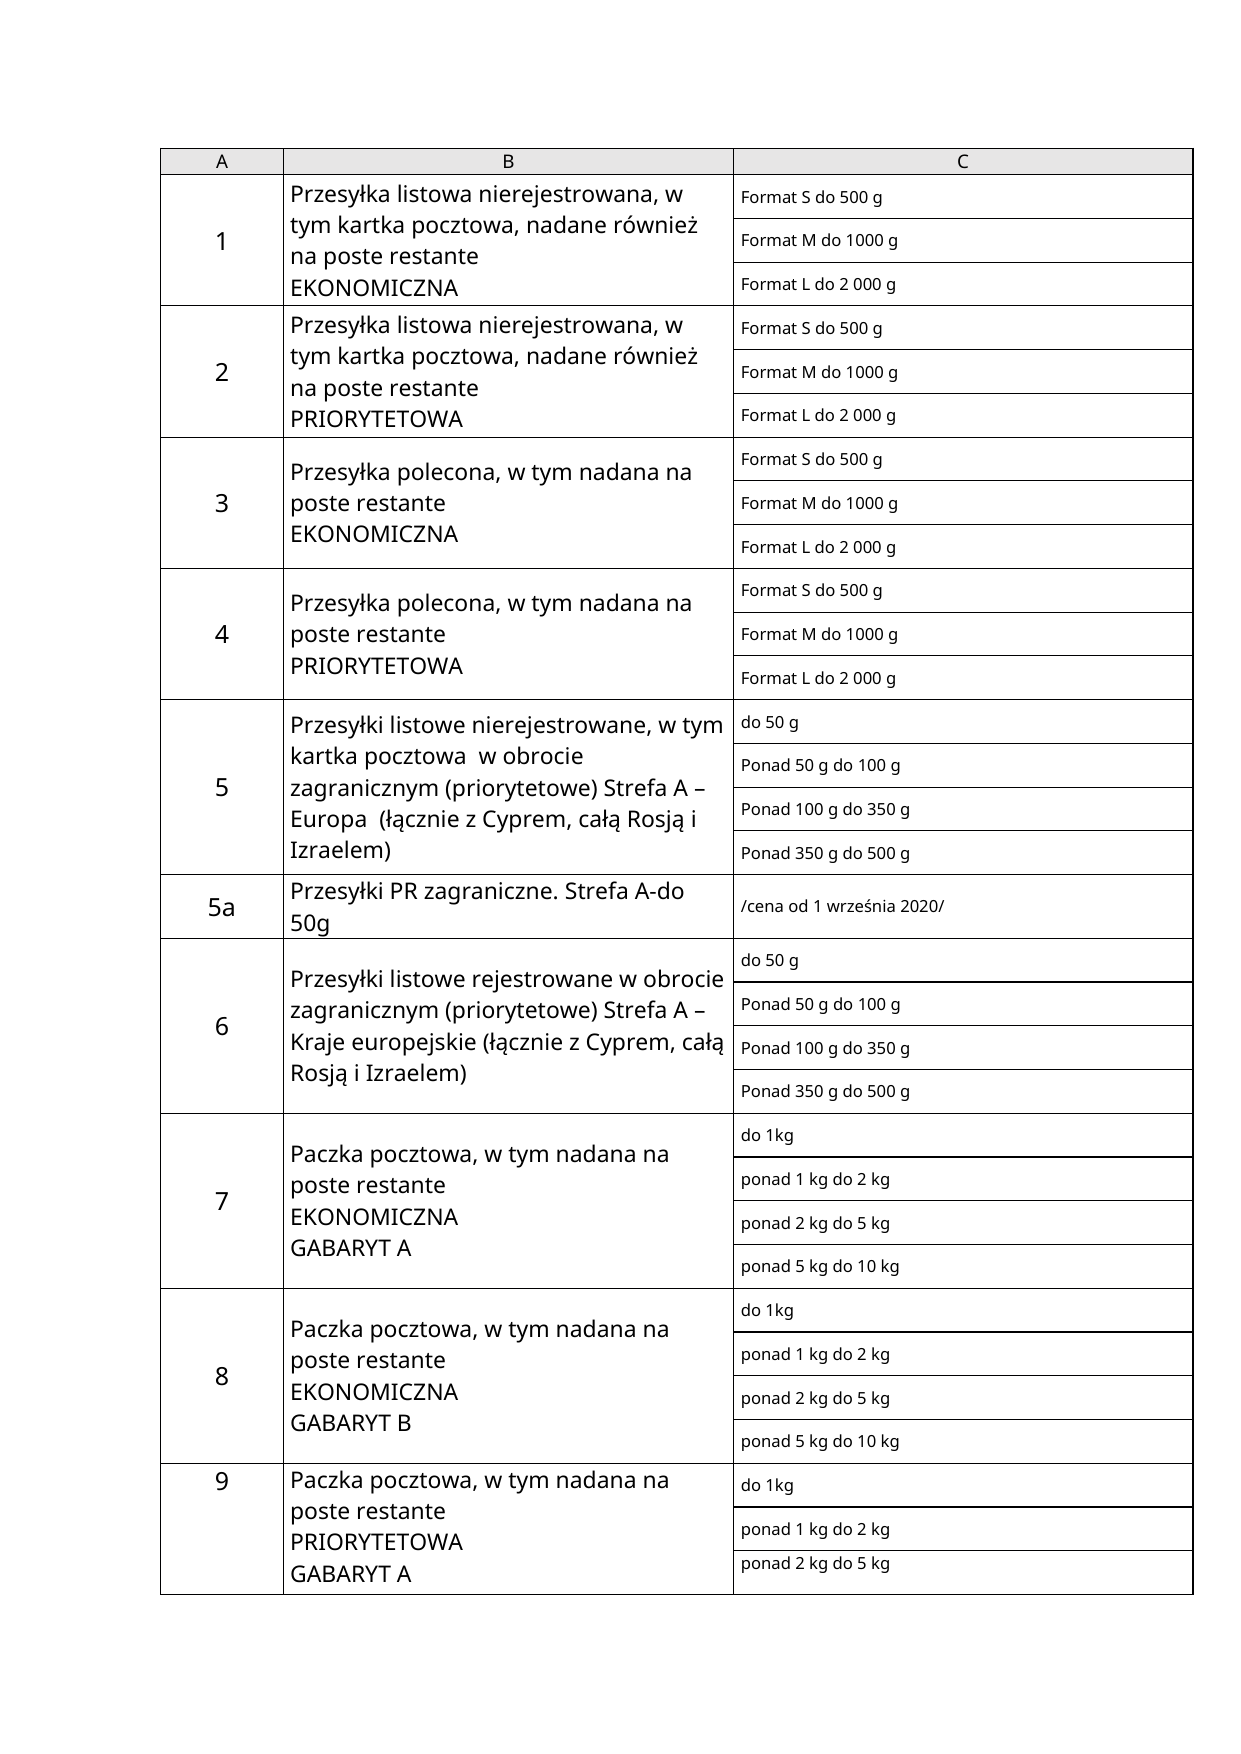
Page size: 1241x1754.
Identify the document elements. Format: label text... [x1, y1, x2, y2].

table_cell /cena od 1 września 2020/ [734, 875, 1192, 938]
table_cell do 1kg [734, 1464, 1192, 1506]
table_cell Przesyłki PR zagraniczne. Strefa A-do 50g [284, 875, 733, 938]
table_cell Format L do 2 000 g [734, 656, 1192, 699]
table_cell do 50 g [734, 939, 1192, 981]
table_cell Format S do 500 g [734, 569, 1192, 612]
table_cell Ponad 350 g do 500 g [734, 831, 1192, 874]
table_cell Format M do 1000 g [734, 481, 1192, 524]
table_cell Paczka pocztowa, w tym nadana na poste restante PRIORYTETOWA GABARYT A [284, 1464, 733, 1594]
table_cell ponad 5 kg do 10 kg [734, 1420, 1192, 1463]
table_cell Ponad 100 g do 350 g [734, 788, 1192, 830]
table_cell C [734, 149, 1192, 174]
table_cell A [161, 149, 283, 174]
table_cell ponad 2 kg do 5 kg [734, 1201, 1192, 1244]
table_cell 8 [161, 1289, 283, 1463]
table_cell Format S do 500 g [734, 306, 1192, 349]
table_cell Przesyłki listowe rejestrowane w obrocie zagranicznym (priorytetowe) Strefa A – Kraje europejskie (łącznie z Cyprem, całą Rosją i Izraelem) [284, 939, 733, 1113]
table_cell 5 [161, 700, 283, 874]
table_cell 2 [161, 306, 283, 437]
table_cell B [284, 149, 733, 174]
table_cell Ponad 100 g do 350 g [734, 1026, 1192, 1069]
table_cell ponad 5 kg do 10 kg [734, 1245, 1192, 1288]
table_cell ponad 1 kg do 2 kg [734, 1333, 1192, 1375]
table_cell Format M do 1000 g [734, 219, 1192, 262]
table_cell 1 [161, 175, 283, 305]
table_cell Ponad 50 g do 100 g [734, 983, 1192, 1025]
table_cell ponad 2 kg do 5 kg [734, 1551, 1192, 1594]
table_cell 9 [161, 1464, 283, 1594]
table_cell Ponad 350 g do 500 g [734, 1070, 1192, 1113]
table_cell Format L do 2 000 g [734, 525, 1192, 568]
table_cell Format M do 1000 g [734, 613, 1192, 655]
table_cell ponad 1 kg do 2 kg [734, 1508, 1192, 1550]
table_cell do 1kg [734, 1289, 1192, 1331]
table_cell 6 [161, 939, 283, 1113]
table_cell Przesyłka listowa nierejestrowana, w tym kartka pocztowa, nadane również na poste restante PRIORYTETOWA [284, 306, 733, 437]
table_cell 5a [161, 875, 283, 938]
table_cell 3 [161, 438, 283, 568]
table_cell Przesyłka listowa nierejestrowana, w tym kartka pocztowa, nadane również na poste restante EKONOMICZNA [284, 175, 733, 305]
table_cell Paczka pocztowa, w tym nadana na poste restante EKONOMICZNA GABARYT A [284, 1114, 733, 1288]
table_cell ponad 1 kg do 2 kg [734, 1158, 1192, 1200]
table_cell Ponad 50 g do 100 g [734, 744, 1192, 787]
table_cell 7 [161, 1114, 283, 1288]
table_cell do 50 g [734, 700, 1192, 743]
table_cell Format S do 500 g [734, 438, 1192, 480]
table_cell Format L do 2 000 g [734, 263, 1192, 305]
table_cell Format S do 500 g [734, 175, 1192, 218]
table_cell Paczka pocztowa, w tym nadana na poste restante EKONOMICZNA GABARYT B [284, 1289, 733, 1463]
table_cell Przesyłki listowe nierejestrowane, w tym kartka pocztowa w obrocie zagranicznym (priorytetowe) Strefa A – Europa (łącznie z Cyprem, całą Rosją i Izraelem) [284, 700, 733, 874]
table_cell Przesyłka polecona, w tym nadana na poste restante PRIORYTETOWA [284, 569, 733, 699]
table_cell ponad 2 kg do 5 kg [734, 1376, 1192, 1419]
table_cell Format L do 2 000 g [734, 394, 1192, 437]
table_cell Format M do 1000 g [734, 350, 1192, 393]
table_cell do 1kg [734, 1114, 1192, 1156]
table_cell Przesyłka polecona, w tym nadana na poste restante EKONOMICZNA [284, 438, 733, 568]
table_cell 4 [161, 569, 283, 699]
